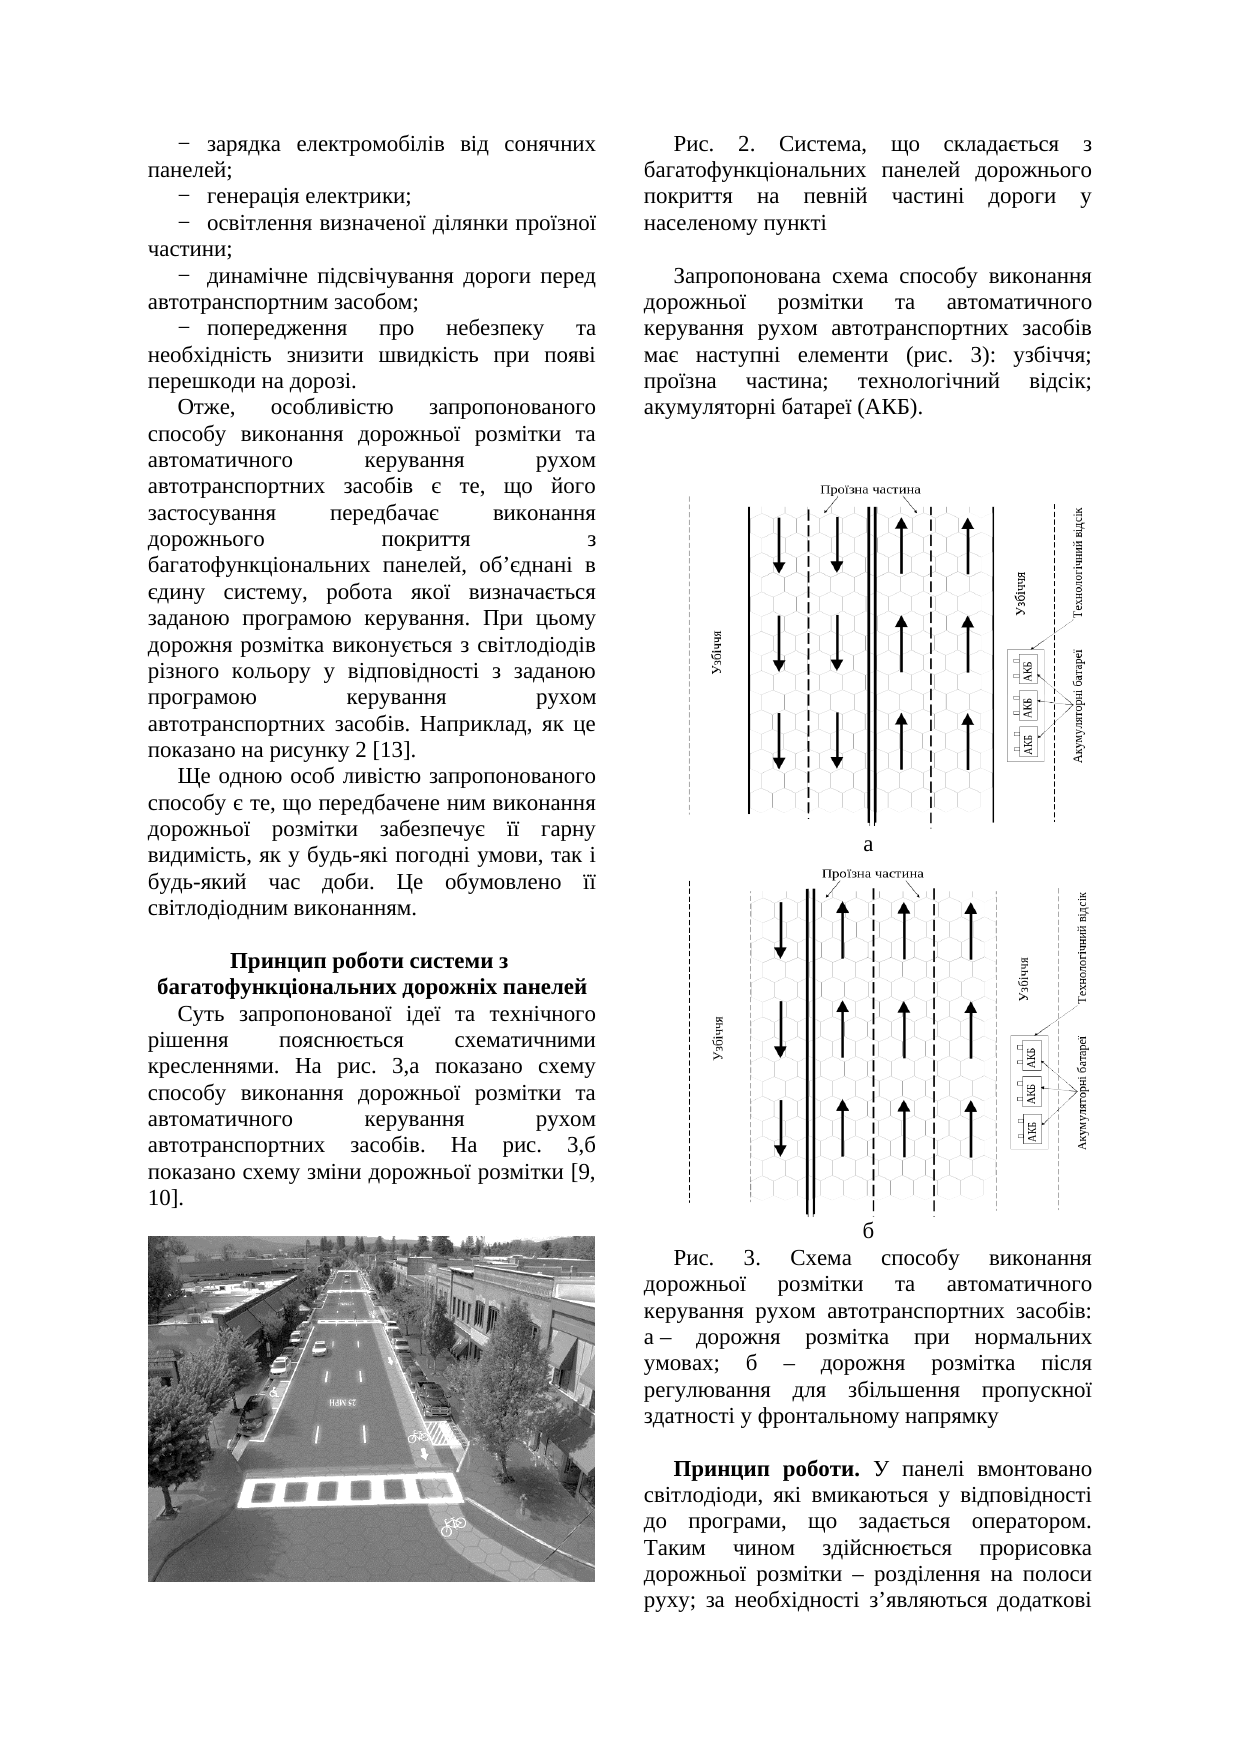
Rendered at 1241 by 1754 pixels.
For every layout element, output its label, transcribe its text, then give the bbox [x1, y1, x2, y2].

list генерація електрики; [148, 183, 596, 209]
picture [148, 1236, 595, 1582]
text Суть запропонованої ідеї та технічного рішення пояснюється схематичними кресленнями. На рис. 3,а показано схему способу виконання дорожньої розмітки та автоматичного керування рухом автотранспортних засобів. На рис. 3,б показано схему зміни дорожньої розмітки [9, 10]. [148, 999, 596, 1210]
list попередження про небезпеку та необхідність знизити швидкість при появі перешкоди на дорозі. [148, 314, 596, 393]
list освітлення визначеної ділянки проїзної частини; [148, 209, 596, 262]
text Рис. 3. Схема способу виконання дорожньої розмітки та автоматичного керування рухом автотранспортних засобів: а – дорожня розмітка при нормальних умовах; б – дорожня розмітка після регулювання для збільшення пропускної здатності у фронтальному напрямку [644, 1244, 1092, 1428]
text б [644, 1218, 1092, 1244]
text Ще одною особ ливістю запропонованого способу є те, що передбачене ним виконання дорожньої розмітки забезпечує її гарну видимість, як у будь-які погодні умови, так і будь-який час доби. Це обумовлено її світлодіодним виконанням. [148, 762, 596, 921]
text Отже, особливістю запропонованого способу виконання дорожньої розмітки та автоматичного керування рухом автотранспортних засобів є те, що його застосування передбачає виконання дорожнього покриття з багатофункціональних панелей, об’єднані в єдину систему, робота якої визначається заданою програмою керування. При цьому дорожня розмітка виконується з світлодіодів різного кольору у відповідності з заданою програмою керування рухом автотранспортних засобів. Наприклад, як це показано на рисунку 2 [13]. [148, 393, 596, 762]
text Принцип роботи системи з багатофункціональних дорожніх панелей [148, 947, 596, 999]
list динамічне підсвічування дороги перед автотранспортним засобом; [148, 262, 596, 314]
list зарядка електромобілів від сонячних панелей; [148, 130, 596, 183]
text Рис. 2. Система, що складається з багатофункціональних панелей дорожнього покриття на певній частині дороги у населеному пункті [644, 130, 1092, 235]
text Запропонована схема способу виконання дорожньої розмітки та автоматичного керування рухом автотранспортних засобів має наступні елементи (рис. 3): узбіччя; проїзна частина; технологічний відсік; акумуляторні батареї (АКБ). [644, 262, 1092, 420]
text а [644, 472, 1092, 1218]
